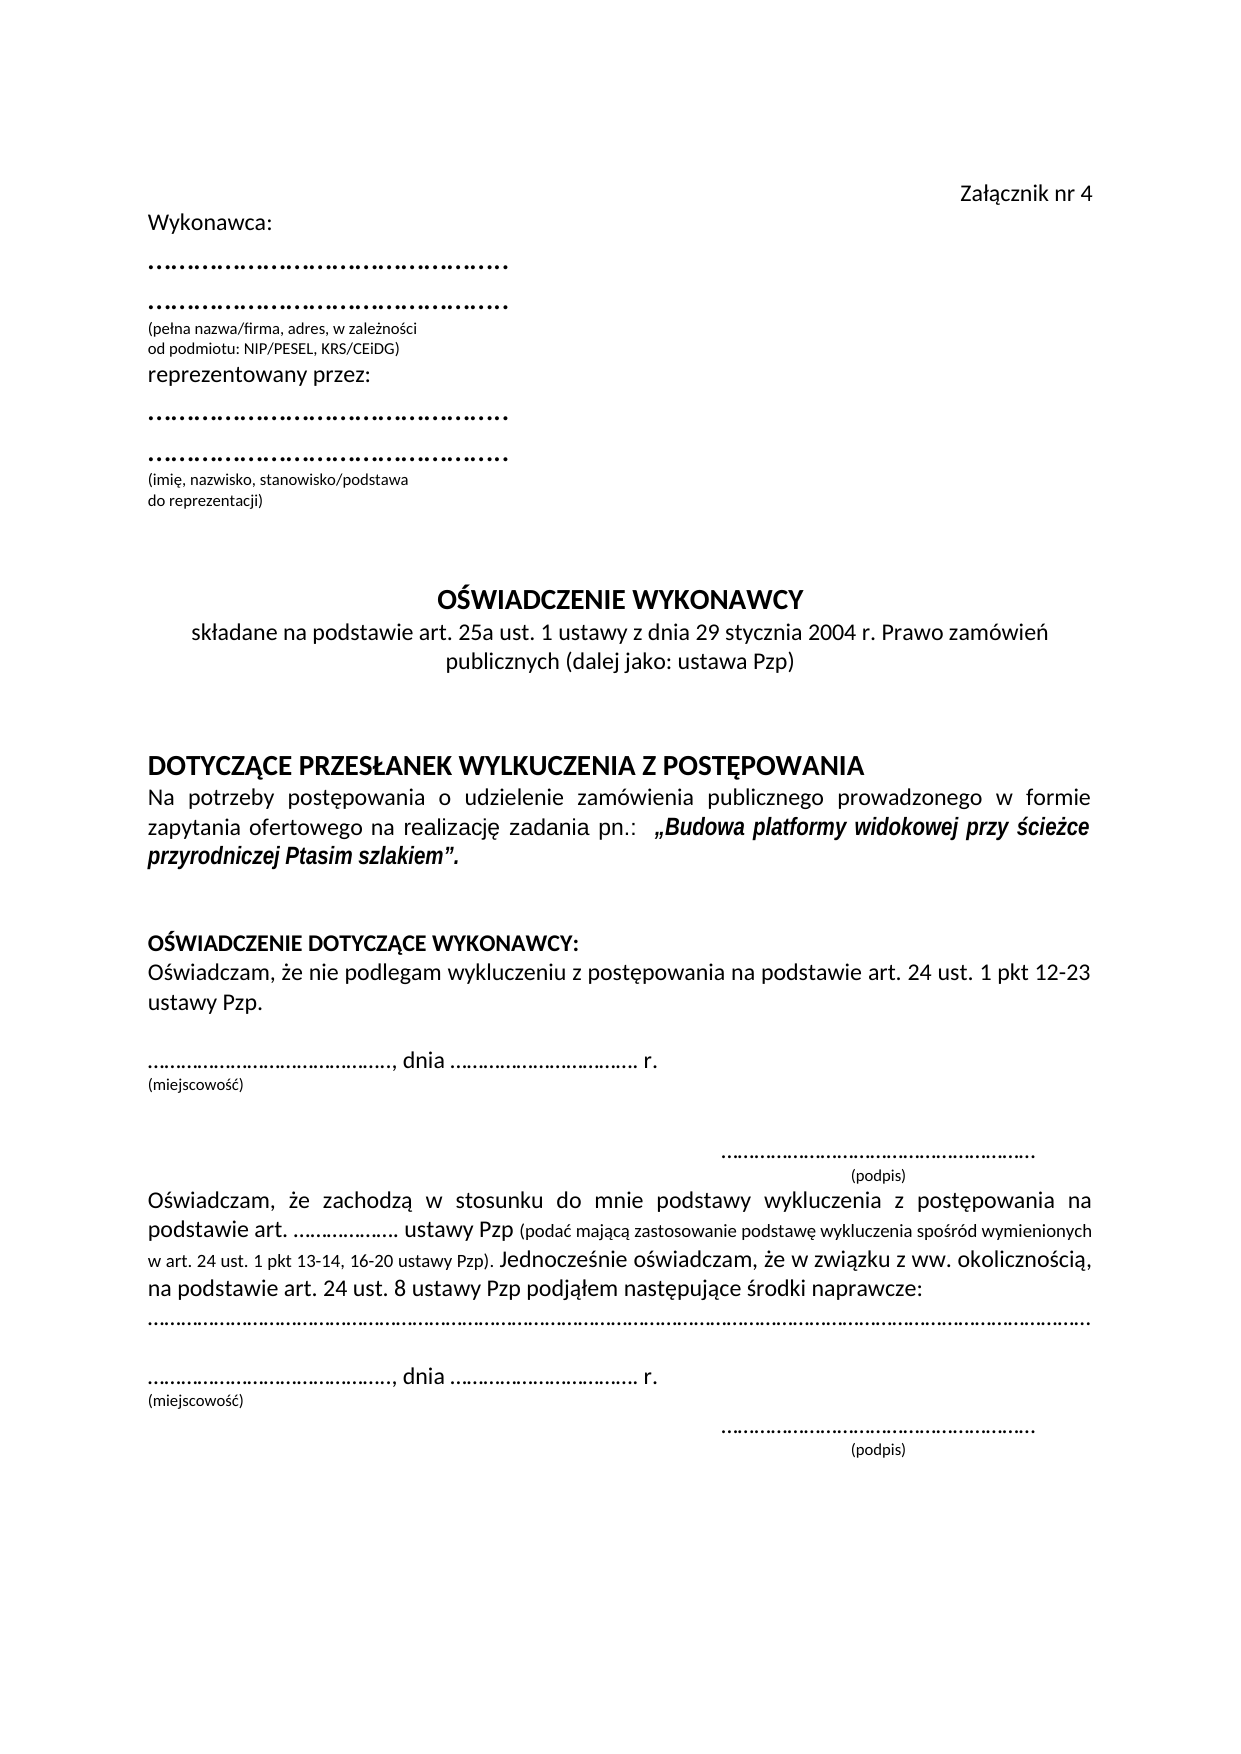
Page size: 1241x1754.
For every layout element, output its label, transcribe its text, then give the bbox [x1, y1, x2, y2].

text ……………………………………….. [148, 388, 1093, 429]
text do reprezentacji) [148, 490, 1093, 510]
text (imię, nazwisko, stanowisko/podstawa [148, 469, 1093, 490]
text Oświadczam, że nie podlegam wykluczeniu z postępowania na podstawie art. 24 ust. 1 pkt 12-23 ustawy Pzp. [148, 957, 1093, 1016]
text OŚWIADCZENIE WYKONAWCY [148, 581, 1093, 617]
text (miejscowość) [148, 1390, 1093, 1410]
text ……………………………………….. [148, 277, 1093, 318]
text Oświadczam, że zachodzą w stosunku do mnie podstawy wykluczenia z postępowania na podstawie art. ………………. ustawy Pzp (podać mającą zastosowanie podstawę wykluczenia spośród wymienionych w art. 24 ust. 1 pkt 13-14, 16-20 ustawy Pzp). Jednocześnie oświadczam, że w związku z ww. okolicznością, na podstawie art. 24 ust. 8 ustawy Pzp podjąłem następujące środki naprawcze: [148, 1185, 1093, 1302]
text …………………………………….., dnia ……………………………. r. [148, 1045, 1093, 1074]
text (miejscowość) [148, 1074, 1093, 1095]
text (pełna nazwa/firma, adres, w zależności [148, 318, 1093, 338]
text ……………………………………….. [148, 237, 1093, 277]
text …………………………………….., dnia ……………………………. r. [148, 1361, 1093, 1390]
text (podpis) [664, 1439, 1093, 1460]
text OŚWIADCZENIE DOTYCZĄCE WYKONAWCY: [148, 928, 1093, 957]
text DOTYCZĄCE PRZESŁANEK WYLKUCZENIA Z POSTĘPOWANIA [148, 747, 1093, 782]
text Załącznik nr 4 [148, 178, 1093, 207]
text Wykonawca: [148, 207, 1093, 237]
text od podmiotu: NIP/PESEL, KRS/CEiDG) [148, 338, 1093, 359]
text ……………………………………….. [148, 429, 1093, 469]
text składane na podstawie art. 25a ust. 1 ustawy z dnia 29 stycznia 2004 r. Prawo zamówień publicznych (dalej jako: ustawa Pzp) [148, 617, 1093, 676]
text reprezentowany przez: [148, 359, 1093, 388]
text ………………………………………………… [664, 1136, 1093, 1165]
text ………………………………………………… [664, 1410, 1093, 1439]
text Na potrzeby postępowania o udzielenie zamówienia publicznego prowadzonego w formie zapytania ofertowego na realizację zadania pn.: „Budowa platformy widokowej przy ścieżce przyrodniczej Ptasim szlakiem”. [148, 782, 1093, 870]
text ……………………………………………………………………………………………………………………………………………………… [148, 1302, 1093, 1331]
text (podpis) [664, 1165, 1093, 1185]
